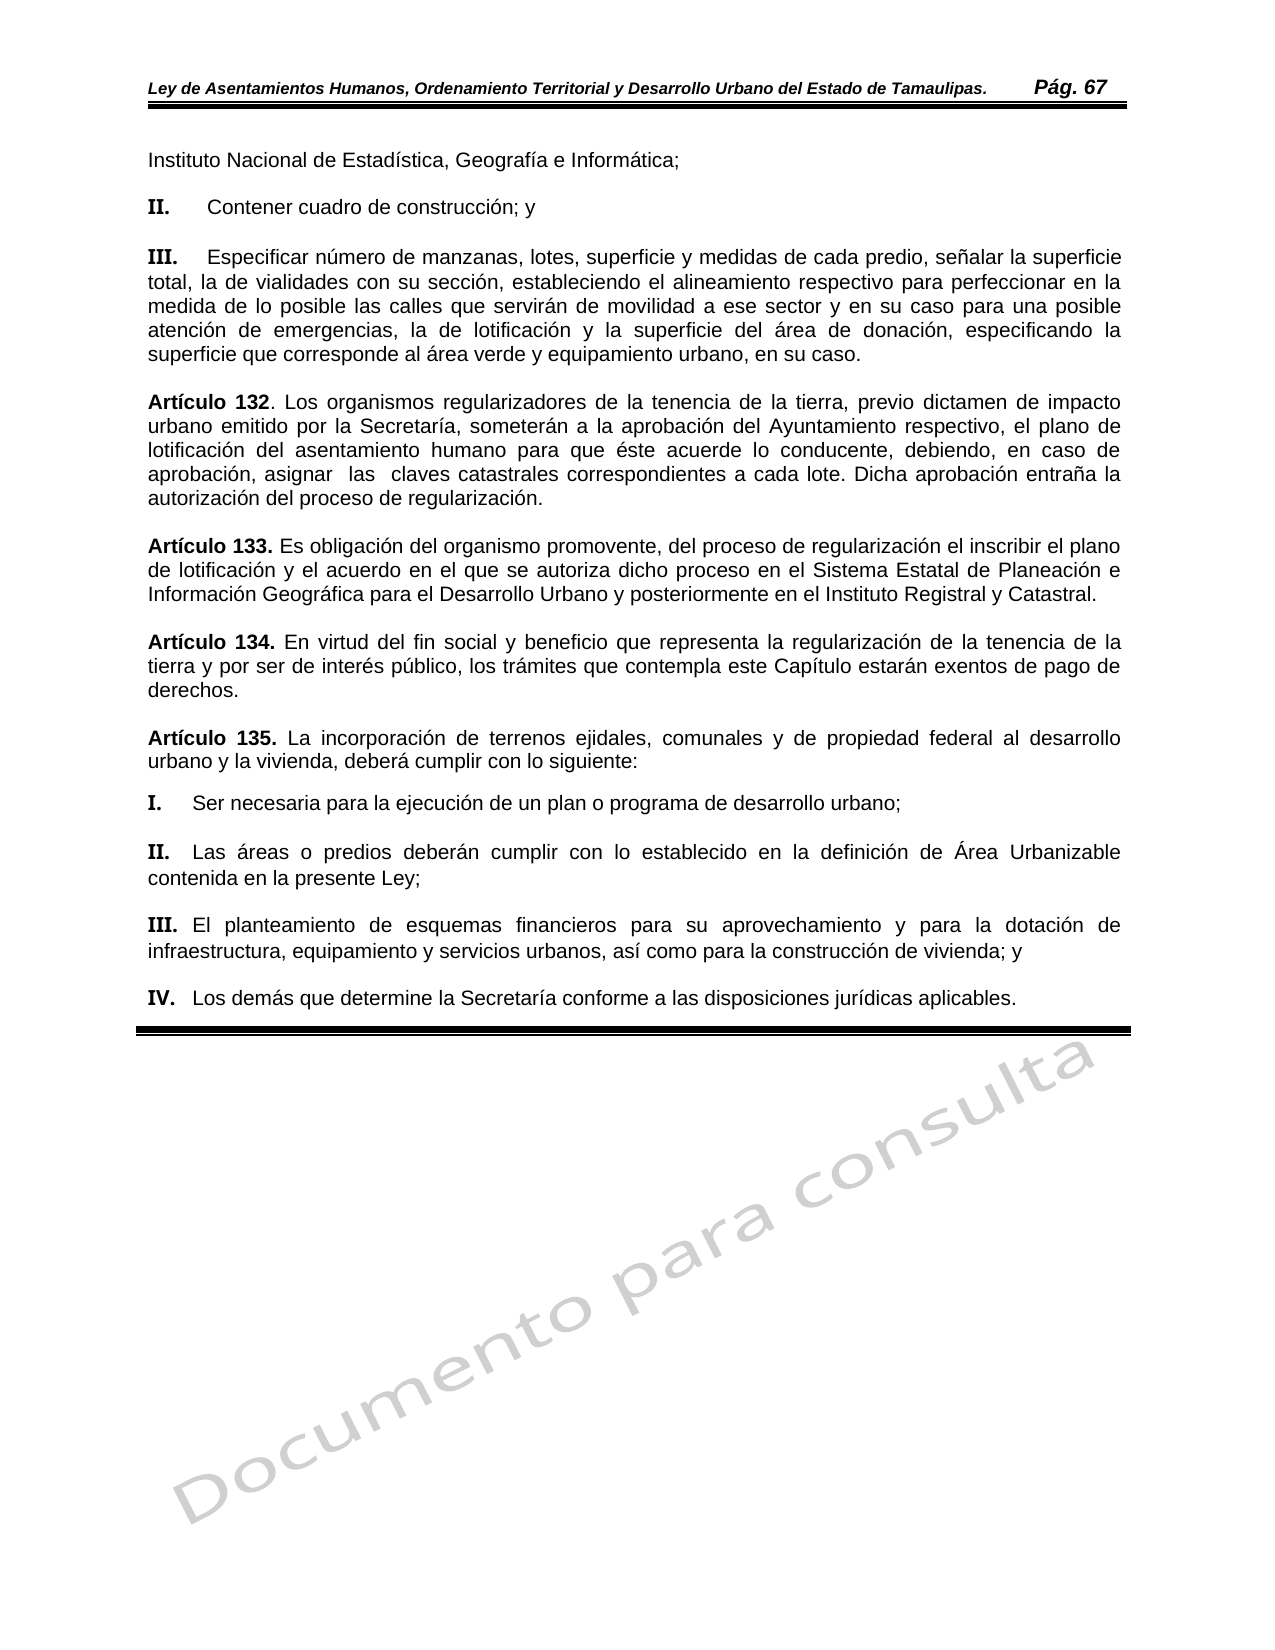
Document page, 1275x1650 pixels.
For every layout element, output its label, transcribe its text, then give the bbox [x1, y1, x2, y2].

text Artículo 132. Los organismos regularizadores de la tenencia de la tierra, previo dictamen de impacto urbano emitido por la Secretaría, someterán a la aprobación del Ayuntamiento respectivo, el plano de lotificación del asentamiento humano para que éste acuerde lo conducente, debiendo, en caso de aprobación, asignar las claves catastrales correspondientes a cada lote. Dicha aprobación entraña la autorización del proceso de regularización. [148, 390, 1122, 510]
list Realizarse conforme al sistema de coordenadas planas métricas, UTM por sus siglas en idioma inglés (Universal Transversal of Mercator) e incorporadas a la Red Geodésica Nacional Activa del Instituto Nacional de Estadística, Geografía e Informática; [148, 148, 1122, 172]
list Los demás que determine la Secretaría conforme a las disposiciones jurídicas aplicables. [148, 983, 1123, 1012]
list El planteamiento de esquemas financieros para su aprovechamiento y para la dotación de infraestructura, equipamiento y servicios urbanos, así como para la construcción de vivienda; y [148, 910, 1123, 963]
list Las áreas o predios deberán cumplir con lo establecido en la definición de Área Urbanizable contenida en la presente Ley; [148, 837, 1123, 889]
list Especificar número de manzanas, lotes, superficie y medidas de cada predio, señalar la superficie total, la de vialidades con su sección, estableciendo el alineamiento respectivo para perfeccionar en la medida de lo posible las calles que servirán de movilidad a ese sector y en su caso para una posible atención de emergencias, la de lotificación y la superficie del área de donación, especificando la superficie que corresponde al área verde y equipamiento urbano, en su caso. [148, 242, 1123, 366]
text Artículo 135. La incorporación de terrenos ejidales, comunales y de propiedad federal al desarrollo urbano y la vivienda, deberá cumplir con lo siguiente: [148, 725, 1122, 773]
list Contener cuadro de construcción; y [148, 192, 1123, 221]
text Artículo 133. Es obligación del organismo promovente, del proceso de regularización el inscribir el plano de lotificación y el acuerdo en el que se autoriza dicho proceso en el Sistema Estatal de Planeación e Información Geográfica para el Desarrollo Urbano y posteriormente en el Instituto Registral y Catastral. [148, 534, 1122, 606]
text Artículo 134. En virtud del fin social y beneficio que representa la regularización de la tenencia de la tierra y por ser de interés público, los trámites que contempla este Capítulo estarán exentos de pago de derechos. [148, 629, 1122, 701]
list Ser necesaria para la ejecución de un plan o programa de desarrollo urbano; [148, 788, 1122, 816]
